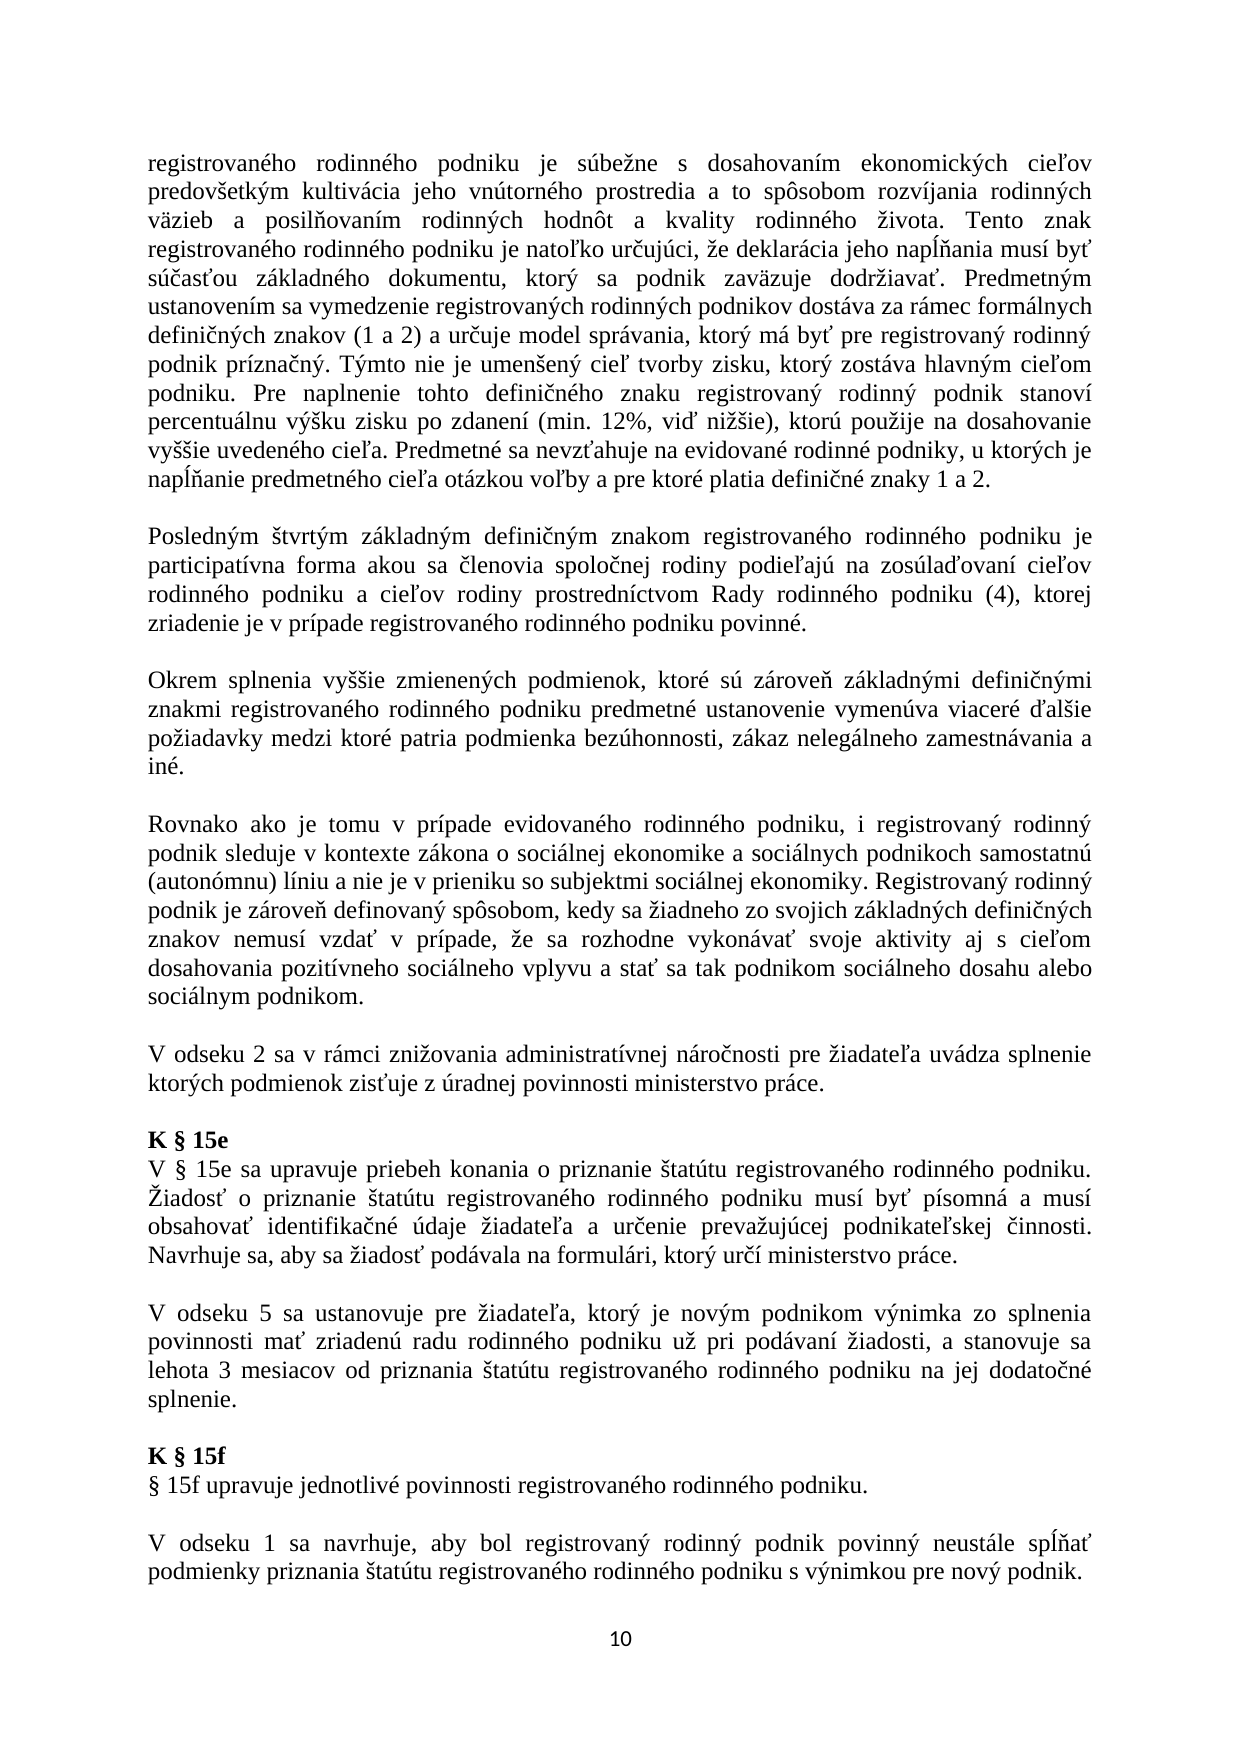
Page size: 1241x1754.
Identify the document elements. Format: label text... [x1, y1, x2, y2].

text K § 15e [148, 1125, 1093, 1154]
text Okrem splnenia vyššie zmienených podmienok, ktoré sú zároveň základnými definičnými znakmi registrovaného rodinného podniku predmetné ustanovenie vymenúva viaceré ďalšie požiadavky medzi ktoré patria podmienka bezúhonnosti, zákaz nelegálneho zamestnávania a iné. [148, 665, 1093, 780]
text § 15f upravuje jednotlivé povinnosti registrovaného rodinného podniku. [148, 1470, 1093, 1499]
text V odseku 2 sa v rámci znižovania administratívnej náročnosti pre žiadateľa uvádza splnenie ktorých podmienok zisťuje z úradnej povinnosti ministerstvo práce. [148, 1039, 1093, 1096]
text Posledným štvrtým základným definičným znakom registrovaného rodinného podniku je participatívna forma akou sa členovia spoločnej rodiny podieľajú na zosúlaďovaní cieľov rodinného podniku a cieľov rodiny prostredníctvom Rady rodinného podniku (4), ktorej zriadenie je v prípade registrovaného rodinného podniku povinné. [148, 521, 1093, 636]
text V odseku 1 sa navrhuje, aby bol registrovaný rodinný podnik povinný neustále spĺňať podmienky priznania štatútu registrovaného rodinného podniku s výnimkou pre nový podnik. [148, 1528, 1093, 1585]
text V § 15e sa upravuje priebeh konania o priznanie štatútu registrovaného rodinného podniku. Žiadosť o priznanie štatútu registrovaného rodinného podniku musí byť písomná a musí obsahovať identifikačné údaje žiadateľa a určenie prevažujúcej podnikateľskej činnosti. Navrhuje sa, aby sa žiadosť podávala na formulári, ktorý určí ministerstvo práce. [148, 1154, 1093, 1269]
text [148, 148, 1093, 493]
text K § 15f [148, 1441, 1093, 1470]
text Rovnako ako je tomu v prípade evidovaného rodinného podniku, i registrovaný rodinný podnik sleduje v kontexte zákona o sociálnej ekonomike a sociálnych podnikoch samostatnú (autonómnu) líniu a nie je v prieniku so subjektmi sociálnej ekonomiky. Registrovaný rodinný podnik je zároveň definovaný spôsobom, kedy sa žiadneho zo svojich základných definičných znakov nemusí vzdať v prípade, že sa rozhodne vykonávať svoje aktivity aj s cieľom dosahovania pozitívneho sociálneho vplyvu a stať sa tak podnikom sociálneho dosahu alebo sociálnym podnikom. [148, 809, 1093, 1010]
text V odseku 5 sa ustanovuje pre žiadateľa, ktorý je novým podnikom výnimka zo splnenia povinnosti mať zriadenú radu rodinného podniku už pri podávaní žiadosti, a stanovuje sa lehota 3 mesiacov od priznania štatútu registrovaného rodinného podniku na jej dodatočné splnenie. [148, 1298, 1093, 1413]
